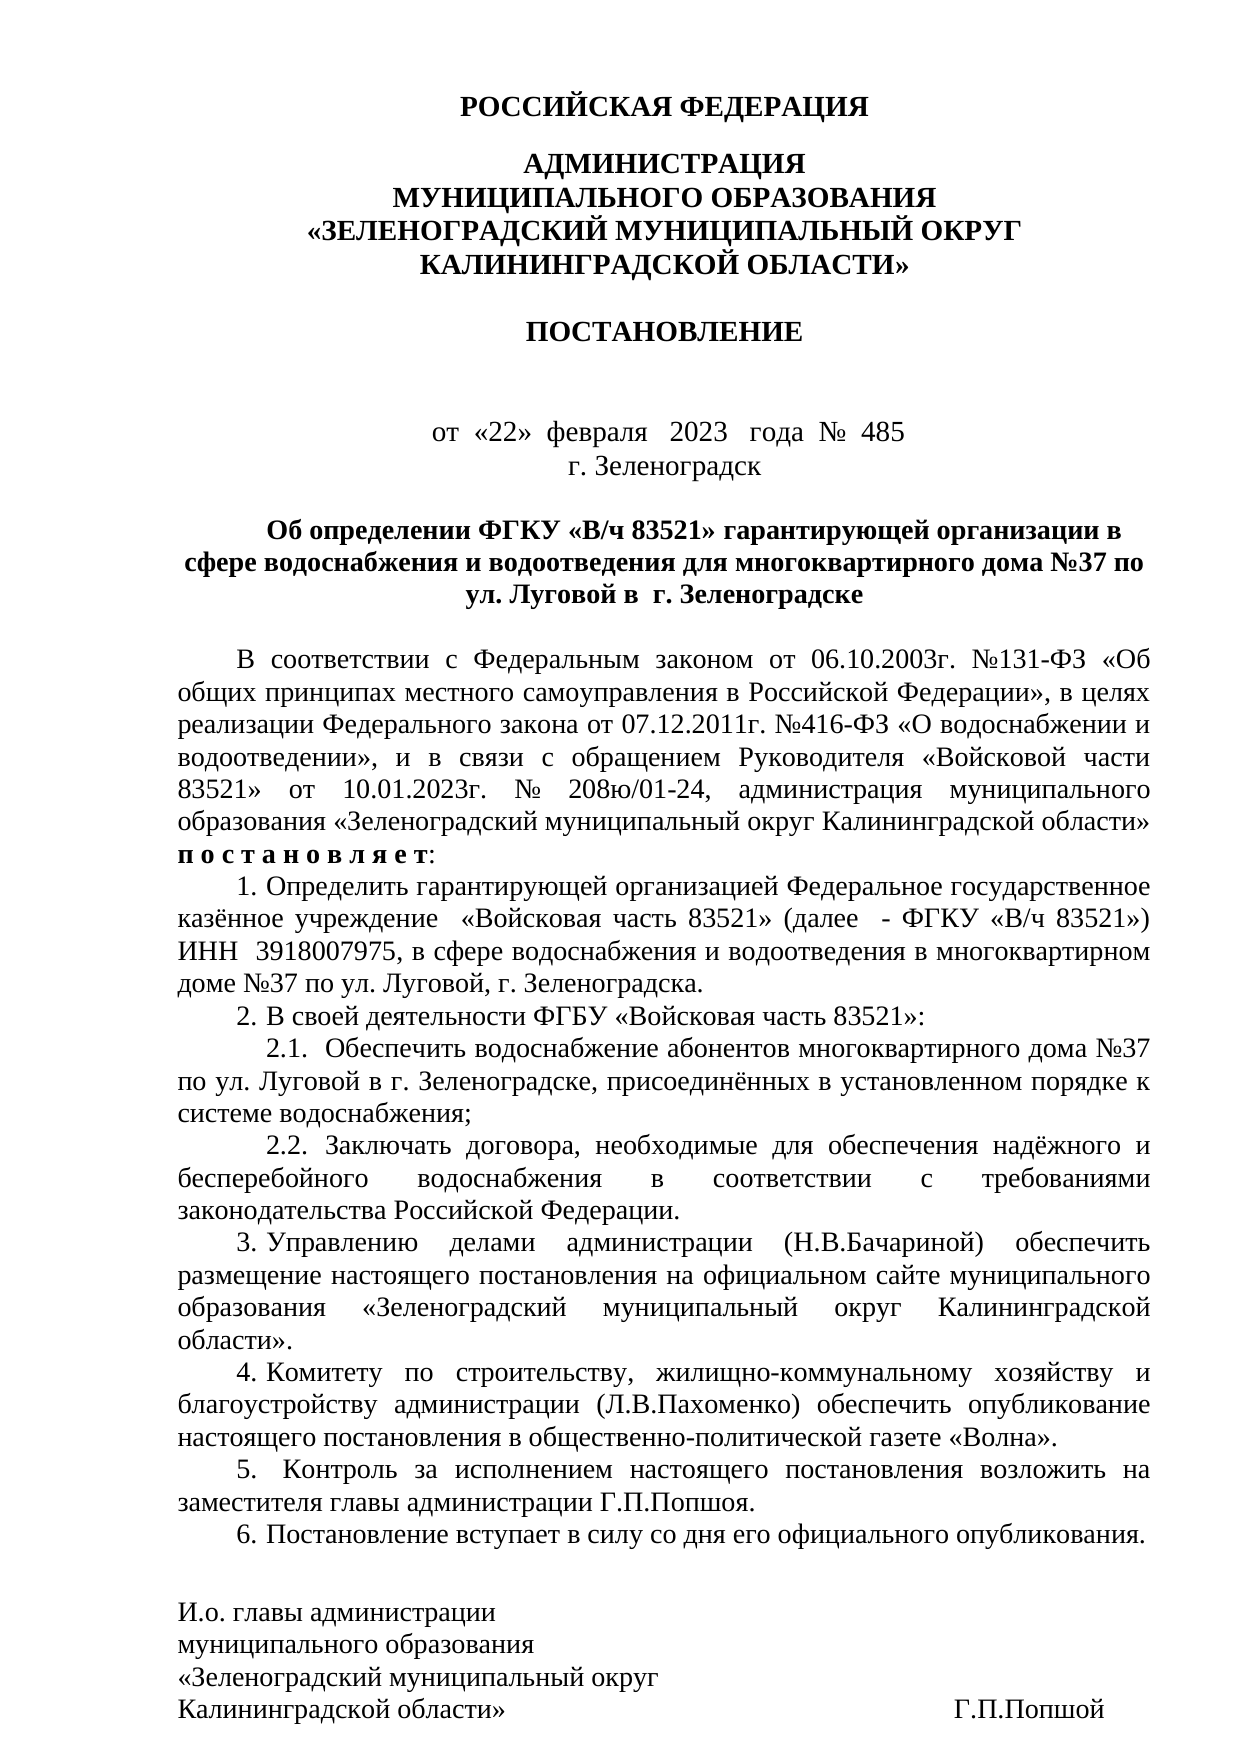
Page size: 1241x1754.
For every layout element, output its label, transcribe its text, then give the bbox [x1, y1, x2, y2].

list Определить гарантирующей организацией Федеральное государственное казённое учреждение «Войсковая часть 83521» (далее - ФГКУ «В/ч 83521») ИНН 3918007975, в сфере водоснабжения и водоотведения в многоквартирном доме №37 по ул. Луговой, г. Зеленоградска. [177, 869, 1152, 999]
text «ЗЕЛЕНОГРАДСКИЙ МУНИЦИПАЛЬНЫЙ ОКРУГ [177, 213, 1152, 247]
text «Зеленоградский муниципальный округ [177, 1660, 1152, 1692]
text И.о. главы администрации [177, 1595, 1152, 1627]
list В своей деятельности ФГБУ «Войсковая часть 83521»: [177, 999, 1152, 1031]
list Управлению делами администрации (Н.В.Бачариной) обеспечить размещение настоящего постановления на официальном сайте муниципального образования «Зеленоградский муниципальный округ Калининградской области». [177, 1226, 1152, 1355]
text РОССИЙСКАЯ ФЕДЕРАЦИЯ [177, 89, 1152, 122]
text муниципального образования [177, 1627, 1152, 1660]
text Об определении ФГКУ «В/ч 83521» гарантирующей организации в сфере водоснабжения и водоотведения для многоквартирного дома №37 по ул. Луговой в г. Зеленоградске [177, 513, 1152, 610]
list Контроль за исполнением настоящего постановления возложить на заместителя главы администрации Г.П.Попшоя. [177, 1452, 1152, 1517]
text КАЛИНИНГРАДСКОЙ ОБЛАСТИ» [177, 247, 1152, 280]
text В соответствии с Федеральным законом от 06.10.2003г. №131-ФЗ «Об общих принципах местного самоуправления в Российской Федерации», в целях реализации Федерального закона от 07.12.2011г. №416-ФЗ «О водоснабжении и водоотведении», и в связи с обращением Руководителя «Войсковой части 83521» от 10.01.2023г. № 208ю/01-24, администрация муниципального образования «Зеленоградский муниципальный округ Калининградской области» п о с т а н о в л я е т: [177, 642, 1152, 869]
text МУНИЦИПАЛЬНОГО ОБРАЗОВАНИЯ [177, 180, 1152, 213]
text от «22» февраля 2023 года № 485 [177, 414, 1152, 448]
list Обеспечить водоснабжение абонентов многоквартирного дома №37 по ул. Луговой в г. Зеленоградске, присоединённых в установленном порядке к системе водоснабжения; [177, 1031, 1152, 1128]
list Постановление вступает в силу со дня его официального опубликования. [177, 1517, 1152, 1549]
text г. Зеленоградск [177, 448, 1152, 482]
text Калининградской области» Г.П.Попшой [177, 1692, 1152, 1724]
list Заключать договора, необходимые для обеспечения надёжного и бесперебойного водоснабжения в соответствии с требованиями законодательства Российской Федерации. [177, 1128, 1152, 1226]
text ПОСТАНОВЛЕНИЕ [177, 314, 1152, 347]
list Комитету по строительству, жилищно-коммунальному хозяйству и благоустройству администрации (Л.В.Пахоменко) обеспечить опубликование настоящего постановления в общественно-политической газете «Волна». [177, 1355, 1152, 1452]
text АДМИНИСТРАЦИЯ [177, 146, 1152, 180]
